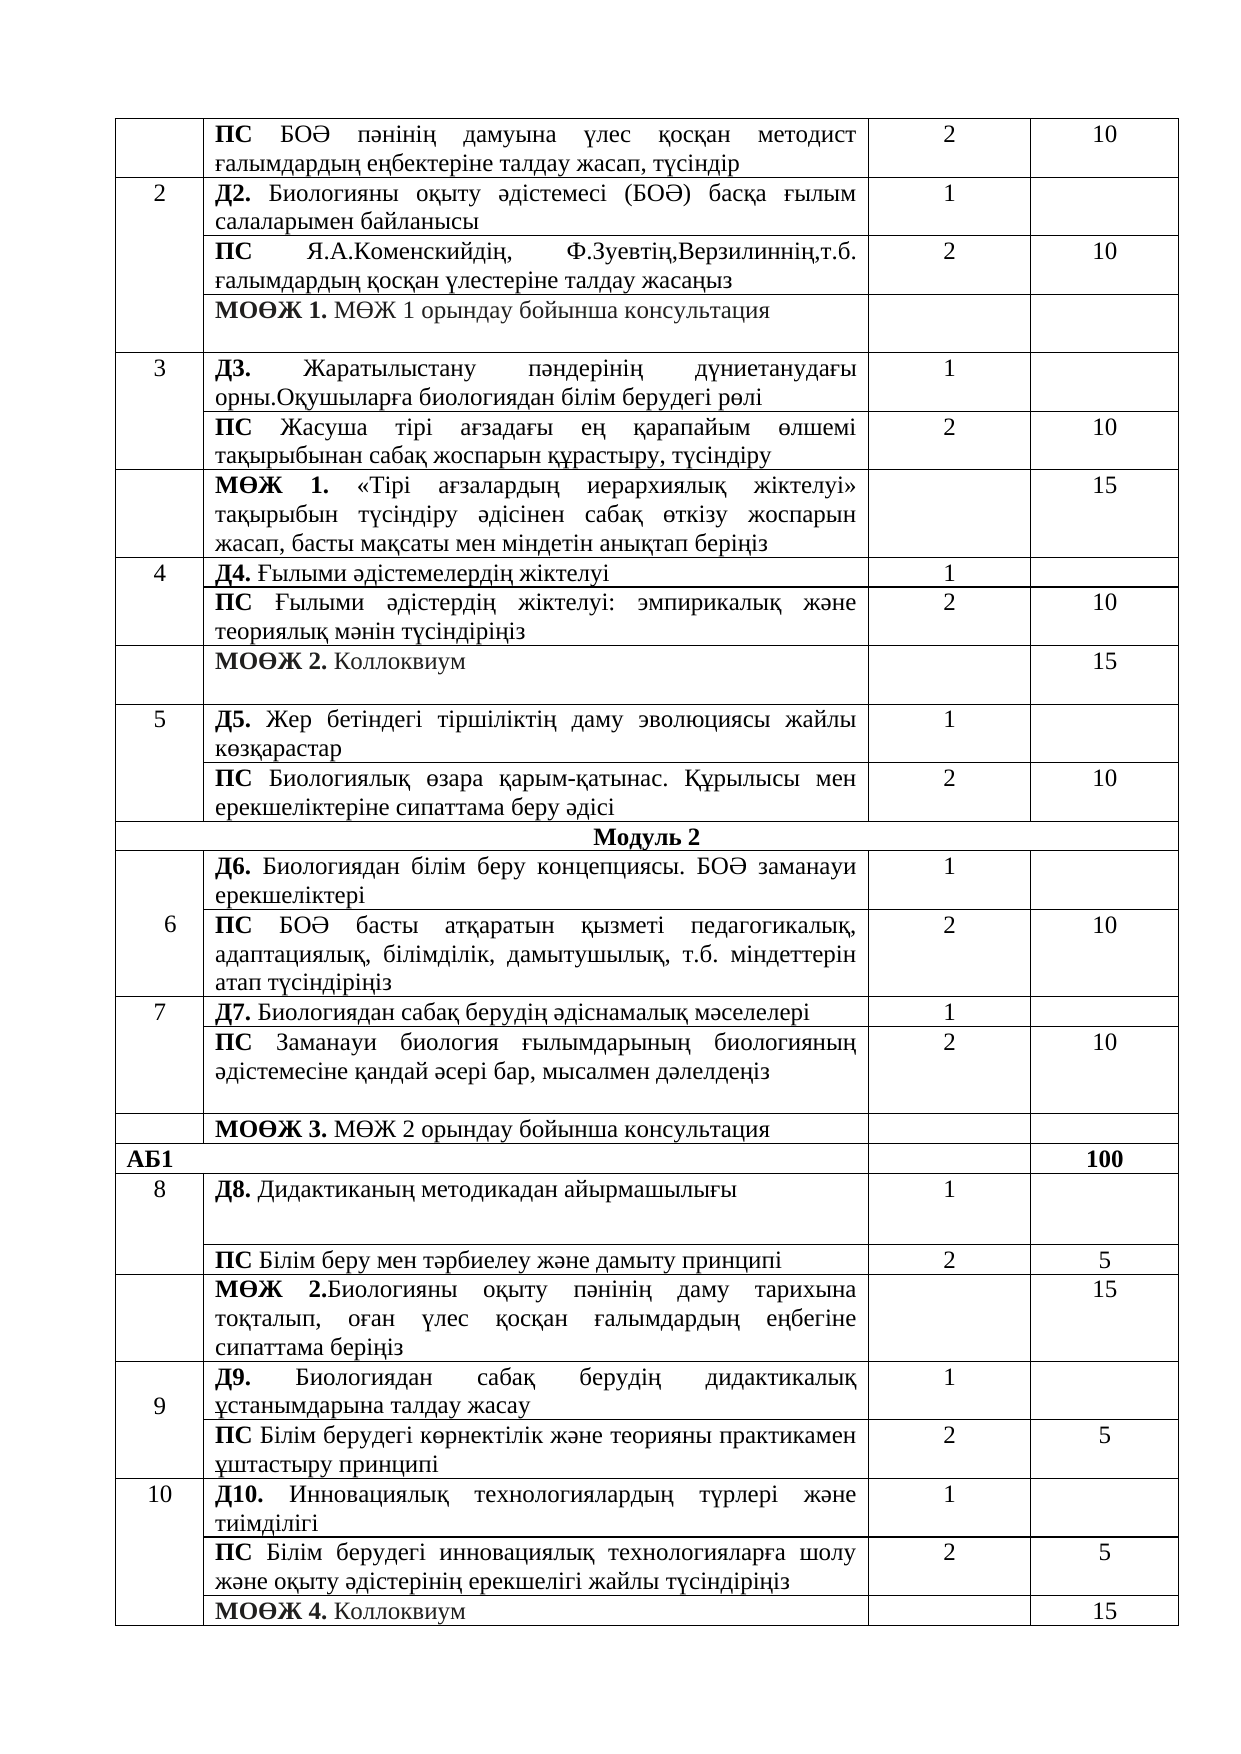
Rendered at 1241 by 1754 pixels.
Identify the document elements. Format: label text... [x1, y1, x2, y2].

table_cell 10 [1031, 119, 1178, 177]
table_cell 2 [869, 412, 1030, 469]
table_cell 1 [869, 997, 1030, 1026]
table_cell [1031, 1174, 1178, 1244]
table_cell [116, 1275, 203, 1361]
table_cell 2 [869, 1420, 1030, 1478]
table_cell 10 [1031, 412, 1178, 469]
table_cell Д4. Ғылыми әдістемелердің жіктелуі [204, 558, 868, 586]
table_cell ПС Биологиялық өзара қарым-қатынас. Құрылысы мен ерекшеліктеріне сипаттама беру әдісі [204, 763, 868, 821]
table_cell 15 [1031, 646, 1178, 703]
table_cell 10 [1031, 763, 1178, 821]
table_cell 15 [1031, 1275, 1178, 1361]
table_cell 2 [869, 236, 1030, 294]
table_cell МӨЖ 2.Биологияны оқыту пәнінің даму тарихына тоқталып, оған үлес қосқан ғалымдардың еңбегіне сипаттама беріңіз [204, 1275, 868, 1361]
table_cell Модуль 2 [116, 822, 1178, 850]
table_cell [1031, 1362, 1178, 1419]
table_cell [1031, 1479, 1178, 1536]
table_cell 8 [116, 1174, 203, 1273]
table_cell [1031, 1114, 1178, 1143]
table_cell [1031, 558, 1178, 586]
table_cell МОӨЖ 4. Коллоквиум [204, 1596, 868, 1625]
table_cell ПС Заманауи биология ғылымдарының биологияның әдістемесіне қандай әсері бар, мысалмен дәлелдеңіз [204, 1027, 868, 1113]
table_cell 2 [869, 763, 1030, 821]
table_cell 1 [869, 1174, 1030, 1244]
table_cell ПС БОӘ пәнінің дамуына үлес қосқан методист ғалымдардың еңбектеріне талдау жасап, түсіндір [204, 119, 868, 177]
table_cell ПС Білім берудегі инновациялық технологияларға шолу және оқыту әдістерінің ерекшелігі жайлы түсіндіріңіз [204, 1538, 868, 1595]
table_cell Д9. Биологиядан сабақ берудің дидактикалық ұстанымдарына талдау жасау [204, 1362, 868, 1419]
table_cell 5 [1031, 1538, 1178, 1595]
table_cell 2 [869, 910, 1030, 996]
table_cell 1 [116, 119, 203, 177]
table_cell ПС БОӘ басты атқаратын қызметі педагогикалық, адаптациялық, білімділік, дамытушылық, т.б. міндеттерін атап түсіндіріңіз [204, 910, 868, 996]
table_cell 4 [116, 558, 203, 645]
table_cell Д5. Жер бетіндегі тіршіліктің даму эволюциясы жайлы көзқарастар [204, 705, 868, 762]
table_cell [1031, 705, 1178, 762]
table_cell 1 [869, 851, 1030, 909]
table_cell [1031, 295, 1178, 352]
table_cell 1 [869, 353, 1030, 411]
table_cell ПС Я.А.Коменскийдің, Ф.Зуевтің,Верзилиннің,т.б. ғалымдардың қосқан үлестеріне талдау жасаңыз [204, 236, 868, 294]
table_cell 5 [116, 705, 203, 821]
table_cell 10 [1031, 236, 1178, 294]
table_cell [116, 646, 203, 703]
table_cell Д6. Биологиядан білім беру концепциясы. БОӘ заманауи ерекшеліктері [204, 851, 868, 909]
table_cell 2 [869, 119, 1030, 177]
table_cell [1031, 353, 1178, 411]
table_cell Д2. Биологияны оқыту әдістемесі (БОӘ) басқа ғылым салаларымен байланысы [204, 178, 868, 235]
table_cell [1031, 997, 1178, 1026]
table_cell [869, 1114, 1030, 1143]
table_cell [869, 1144, 1030, 1173]
table_cell [869, 295, 1030, 352]
table_cell 3 [116, 353, 203, 469]
table_cell [869, 1275, 1030, 1361]
table_cell МОӨЖ 3. МӨЖ 2 орындау бойынша консультация [204, 1114, 868, 1143]
table_cell МӨЖ 1. «Тірі ағзалардың иерархиялық жіктелуі» тақырыбын түсіндіру әдісінен сабақ өткізу жоспарын жасап, басты мақсаты мен міндетін анықтап беріңіз [204, 470, 868, 557]
table_cell 1 [869, 1479, 1030, 1536]
table_cell 15 [1031, 470, 1178, 557]
table_cell ПС Жасуша тірі ағзадағы ең қарапайым өлшемі тақырыбынан сабақ жоспарын құрастыру, түсіндіру [204, 412, 868, 469]
table_cell 1 [869, 705, 1030, 762]
table_cell МОӨЖ 1. МӨЖ 1 орындау бойынша консультация [204, 295, 868, 352]
table_cell 2 [869, 1245, 1030, 1273]
table_cell 1 [869, 1362, 1030, 1419]
table_cell 10 [1031, 1027, 1178, 1113]
table_cell Д10. Инновациялық технологиялардың түрлері және тиімділігі [204, 1479, 868, 1536]
table_cell 5 [1031, 1245, 1178, 1273]
table_cell МОӨЖ 2. Коллоквиум [204, 646, 868, 703]
table_cell [869, 470, 1030, 557]
table_cell 2 [869, 1027, 1030, 1113]
table_cell Д7. Биологиядан сабақ берудің әдіснамалық мәселелері [204, 997, 868, 1026]
table_cell [869, 1596, 1030, 1625]
table_cell 2 [869, 1538, 1030, 1595]
table_cell 10 [1031, 910, 1178, 996]
table_cell [116, 1114, 203, 1143]
table_cell 2 [869, 588, 1030, 645]
table_cell 10 [1031, 588, 1178, 645]
table_cell 10 [116, 1479, 203, 1625]
table_cell [1031, 178, 1178, 235]
table_cell 1 [869, 558, 1030, 586]
table_cell 100 [1031, 1144, 1178, 1173]
table_cell [1031, 851, 1178, 909]
table_cell 7 [116, 997, 203, 1113]
table_cell [116, 470, 203, 557]
table_cell ПС Ғылыми әдістердің жіктелуі: эмпирикалық және теориялық мәнін түсіндіріңіз [204, 588, 868, 645]
table_cell 2 [116, 178, 203, 352]
table_cell 6 [116, 851, 203, 996]
table_cell 15 [1031, 1596, 1178, 1625]
table_cell 1 [869, 178, 1030, 235]
table_cell 5 [1031, 1420, 1178, 1478]
table_cell Д8. Дидактиканың методикадан айырмашылығы [204, 1174, 868, 1244]
table_cell [869, 646, 1030, 703]
table_cell ПС Білім беру мен тәрбиелеу және дамыту принципі [204, 1245, 868, 1273]
table_cell Д3. Жаратылыстану пәндерінің дүниетанудағы орны.Оқушыларға биологиядан білім берудегі рөлі [204, 353, 868, 411]
table_cell АБ1 [116, 1144, 868, 1173]
table_cell ПС Білім берудегі көрнектілік және теорияны практикамен ұштастыру принципі [204, 1420, 868, 1478]
table_cell 9 [116, 1362, 203, 1478]
